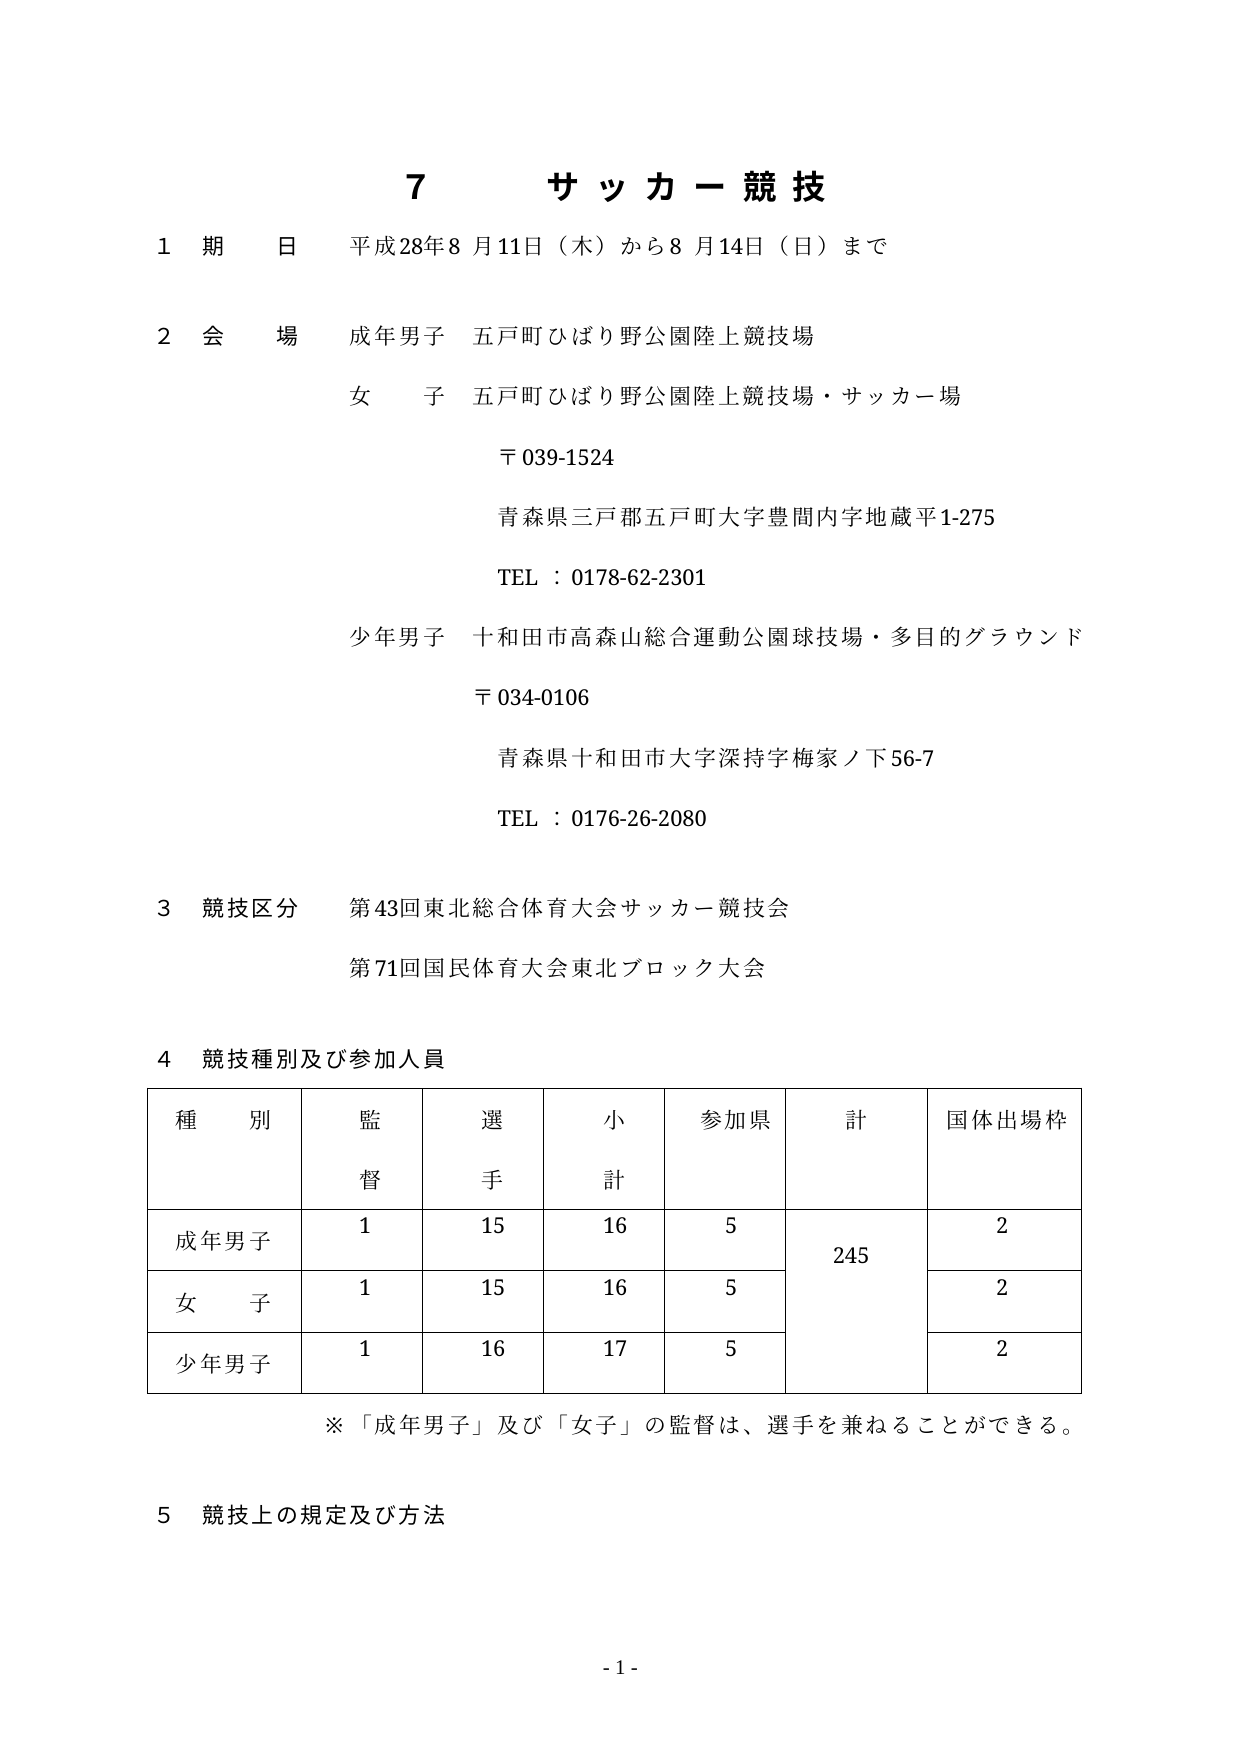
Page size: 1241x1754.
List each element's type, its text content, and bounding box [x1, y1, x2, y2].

table_cell 16 [544, 1210, 664, 1270]
table_cell 女 子 [148, 1271, 301, 1332]
text 青森県十和田市大字深持字梅家ノ下56-7 [153, 726, 1087, 787]
table_cell 16 [423, 1333, 543, 1393]
table_cell 1 [302, 1271, 422, 1332]
table_header 参加県 [665, 1089, 785, 1209]
table_cell 5 [665, 1333, 785, 1393]
table_header 計 [786, 1089, 927, 1209]
table_cell 少年男子 [148, 1333, 301, 1393]
text 少年男子 十和田市高森山総合運動公園球技場・多目的グラウンド [153, 606, 1087, 666]
text TEL：0176-26-2080 [153, 787, 1087, 847]
table_header 国体出場枠 [928, 1089, 1081, 1209]
table_header 監 督 [302, 1089, 422, 1209]
text ２ 会 場 成年男子 五戸町ひばり野公園陸上競技場 [153, 305, 1087, 365]
text 〒039-1524 [153, 425, 1087, 486]
text 女 子 五戸町ひばり野公園陸上競技場・サッカー場 [153, 365, 1087, 425]
text １ 期 日 平成28年8月11日（木）から8月14日（日）まで [153, 215, 1087, 275]
table_cell 15 [423, 1210, 543, 1270]
text ５ 競技上の規定及び方法 [153, 1484, 1087, 1544]
table_cell 245 [786, 1210, 927, 1393]
table_header 小 計 [544, 1089, 664, 1209]
text TEL：0178-62-2301 [153, 546, 1087, 606]
table_cell 2 [928, 1333, 1081, 1393]
text 第71回国民体育大会東北ブロック大会 [153, 937, 1087, 997]
table_cell 15 [423, 1271, 543, 1332]
table_cell 5 [665, 1271, 785, 1332]
table_cell 5 [665, 1210, 785, 1270]
table_cell 16 [544, 1271, 664, 1332]
table_cell 2 [928, 1271, 1081, 1332]
text ※「成年男子」及び「女子」の監督は、選手を兼ねることができる。 [153, 1394, 1087, 1454]
text ７ サッカー競技 [153, 154, 1087, 215]
table_cell 1 [302, 1210, 422, 1270]
text ３ 競技区分 第43回東北総合体育大会サッカー競技会 [153, 877, 1087, 937]
table_header 選 手 [423, 1089, 543, 1209]
text 〒034-0106 [153, 666, 1087, 726]
text ４ 競技種別及び参加人員 [153, 1027, 1087, 1088]
table_cell 2 [928, 1210, 1081, 1270]
table_cell 17 [544, 1333, 664, 1393]
table_cell 成年男子 [148, 1210, 301, 1270]
table_header 種 別 [148, 1089, 301, 1209]
text 青森県三戸郡五戸町大字豊間内字地蔵平1-275 [153, 486, 1087, 546]
table_cell 1 [302, 1333, 422, 1393]
